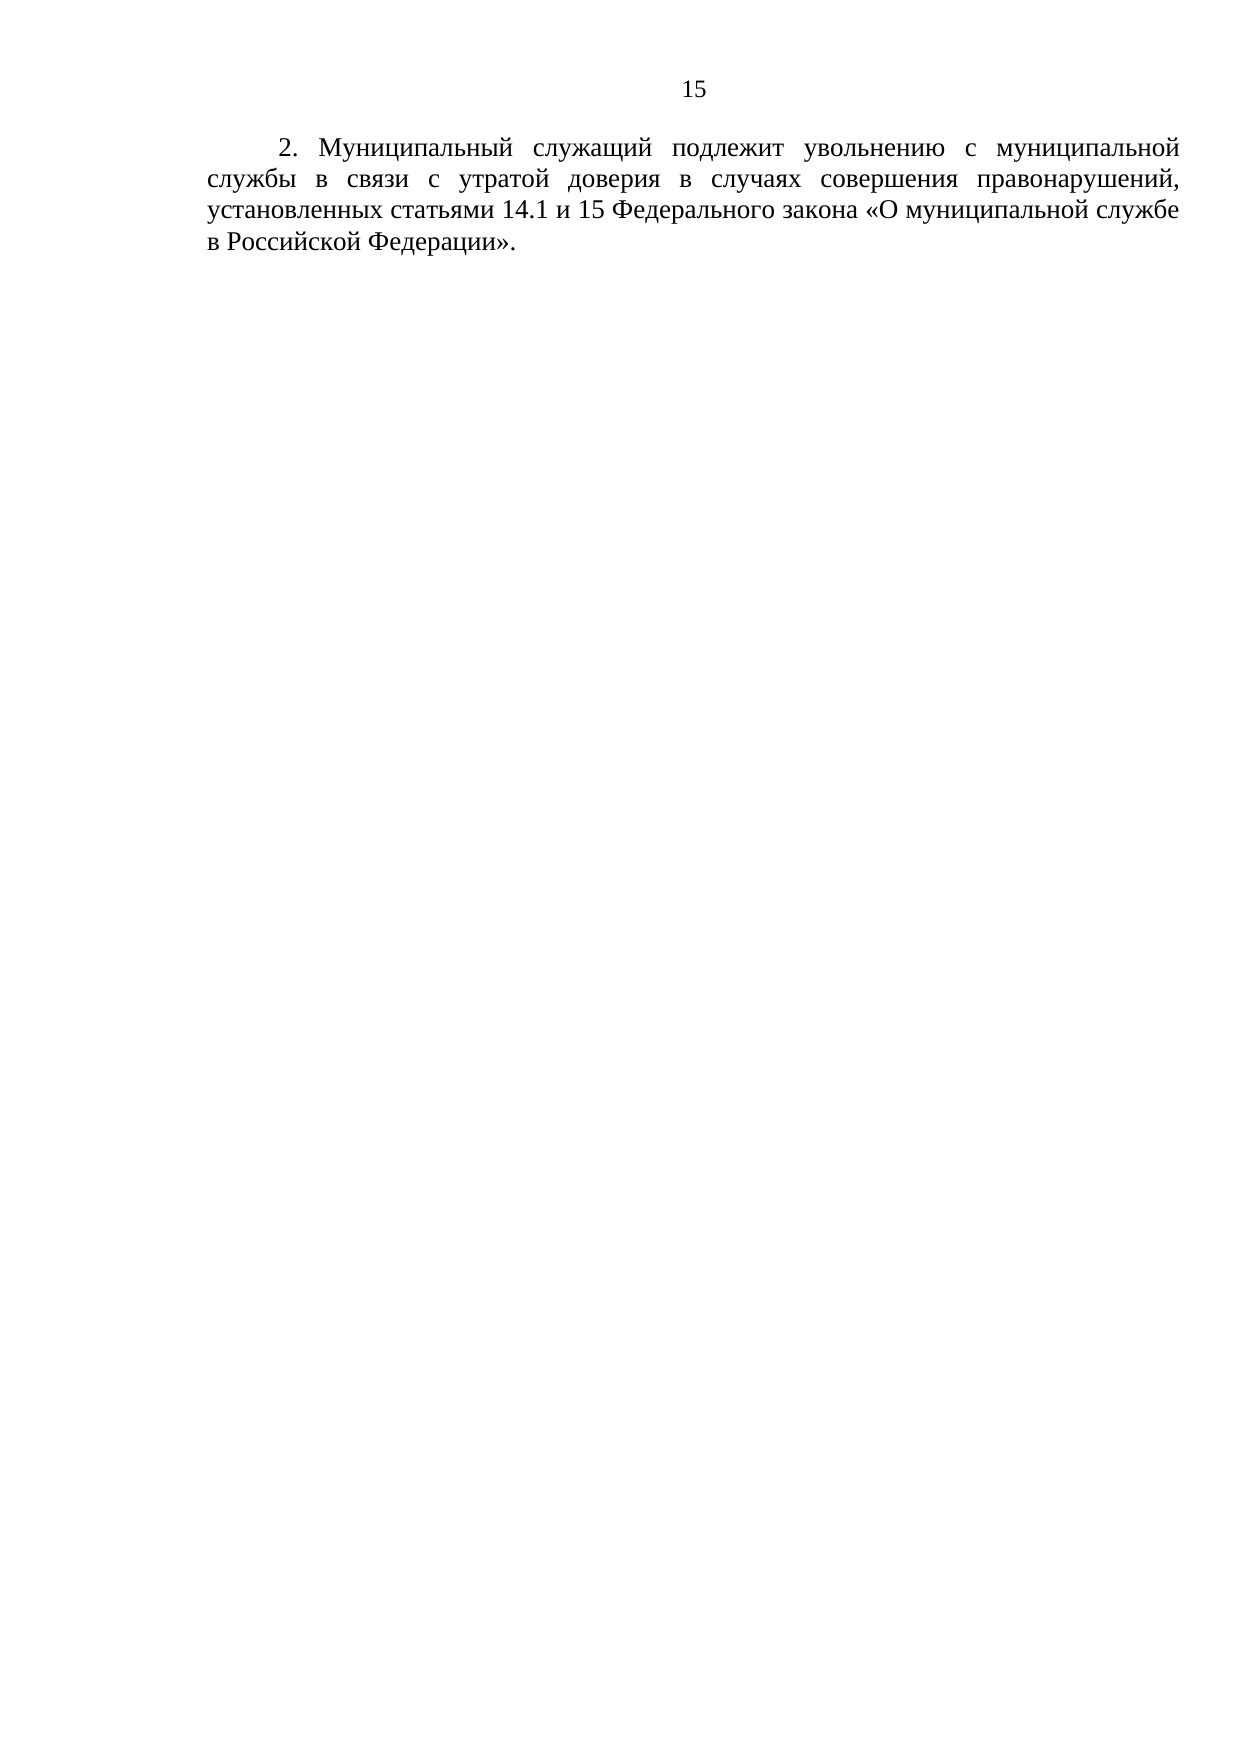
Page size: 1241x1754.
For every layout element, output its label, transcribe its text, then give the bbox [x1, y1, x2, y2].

text 2. Муниципальный служащий подлежит увольнению с муниципальной службы в связи с утратой доверия в случаях совершения правонарушений, установленных статьями 14.1 и 15 Федерального закона «О муниципальной службе в Российской Федерации». [207, 131, 1181, 256]
